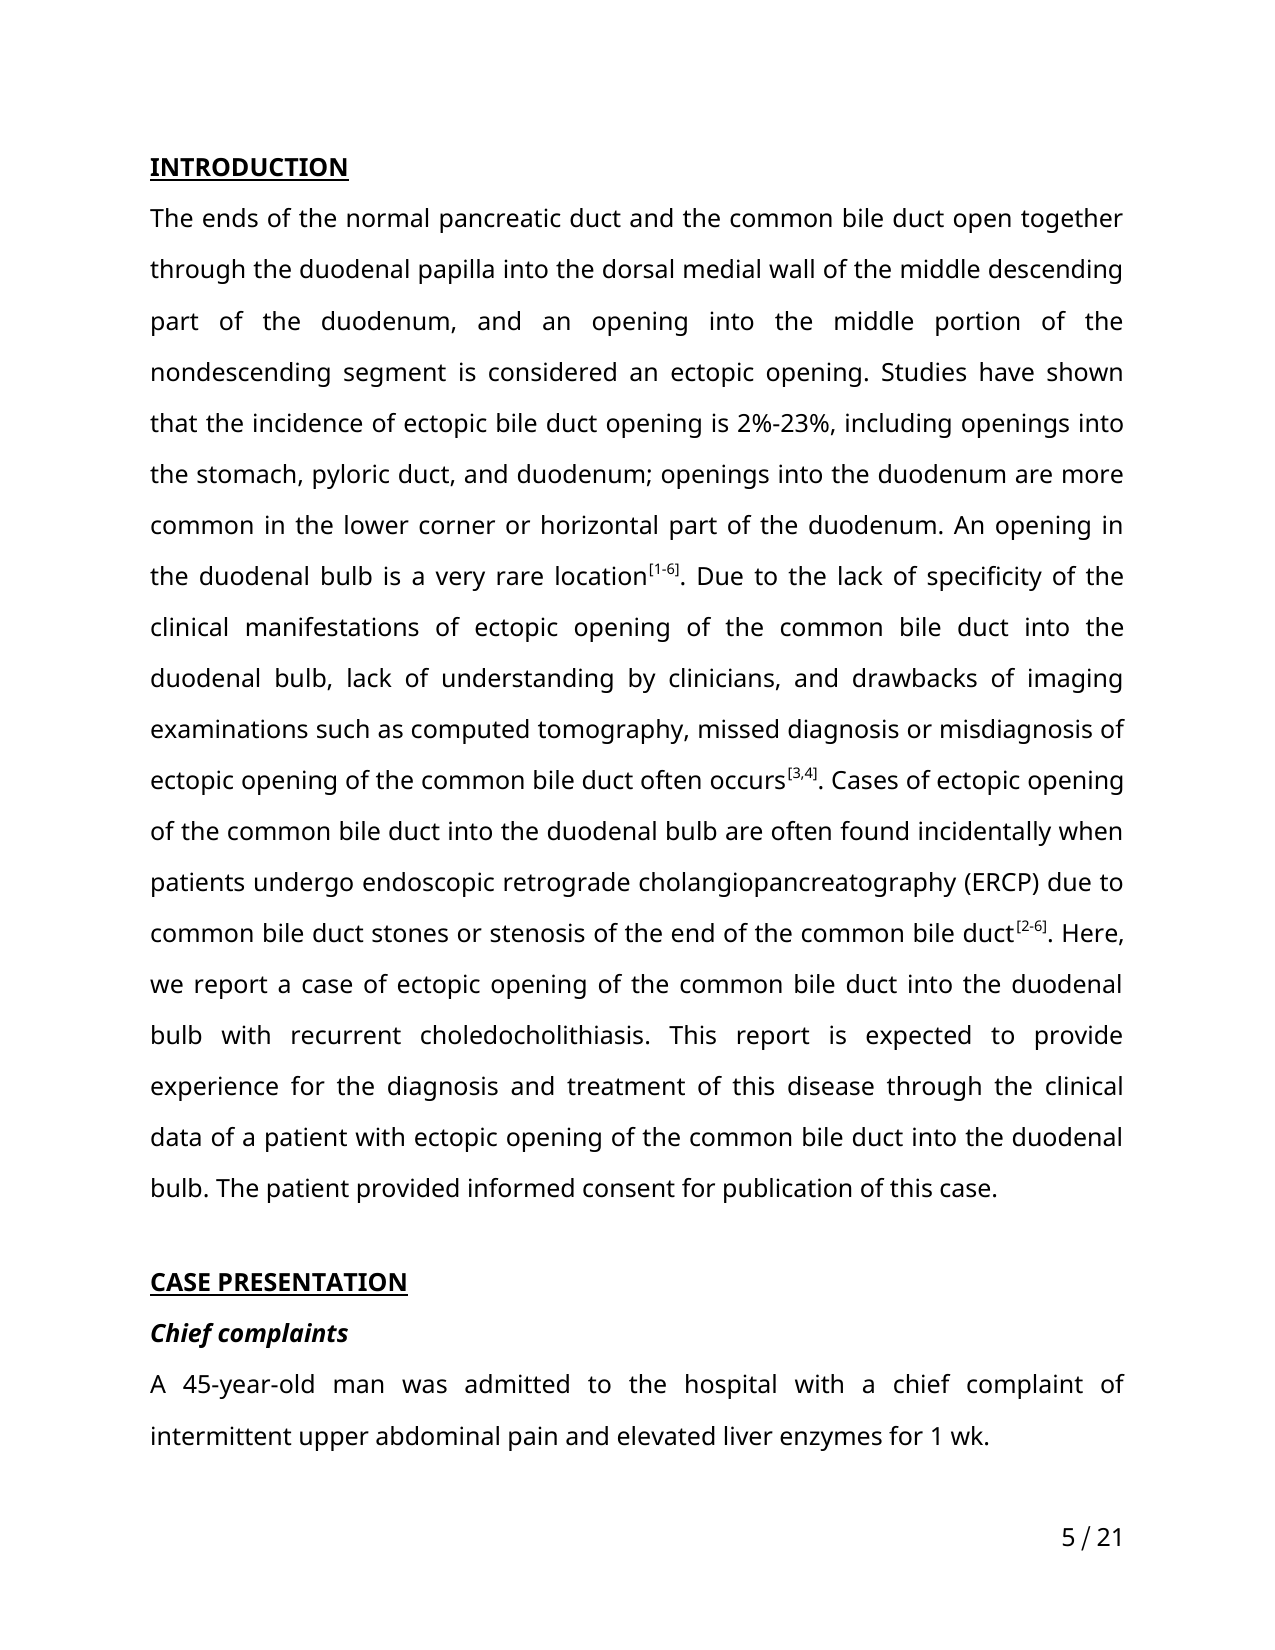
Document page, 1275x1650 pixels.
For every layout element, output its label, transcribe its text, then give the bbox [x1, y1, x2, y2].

text INTRODUCTION [150, 150, 1125, 184]
text CASE PRESENTATION [150, 1265, 1125, 1299]
text A 45-year-old man was admitted to the hospital with a chief complaint of intermittent upper abdominal pain and elevated liver enzymes for 1 wk. [150, 1367, 1125, 1452]
text The ends of the normal pancreatic duct and the common bile duct open together through the duodenal papilla into the dorsal medial wall of the middle descending part of the duodenum, and an opening into the middle portion of the nondescending segment is considered an ectopic opening. Studies have shown that the incidence of ectopic bile duct opening is 2%-23%, including openings into the stomach, pyloric duct, and duodenum; openings into the duodenum are more common in the lower corner or horizontal part of the duodenum. An opening in the duodenal bulb is a very rare location[1-6]. Due to the lack of specificity of the clinical manifestations of ectopic opening of the common bile duct into the duodenal bulb, lack of understanding by clinicians, and drawbacks of imaging examinations such as computed tomography, missed diagnosis or misdiagnosis of ectopic opening of the common bile duct often occurs[3,4]. Cases of ectopic opening of the common bile duct into the duodenal bulb are often found incidentally when patients undergo endoscopic retrograde cholangiopancreatography (ERCP) due to common bile duct stones or stenosis of the end of the common bile duct[2-6]. Here, we report a case of ectopic opening of the common bile duct into the duodenal bulb with recurrent choledocholithiasis. This report is expected to provide experience for the diagnosis and treatment of this disease through the clinical data of a patient with ectopic opening of the common bile duct into the duodenal bulb. The patient provided informed consent for publication of this case. [150, 201, 1125, 1205]
text Chief complaints [150, 1316, 1125, 1350]
